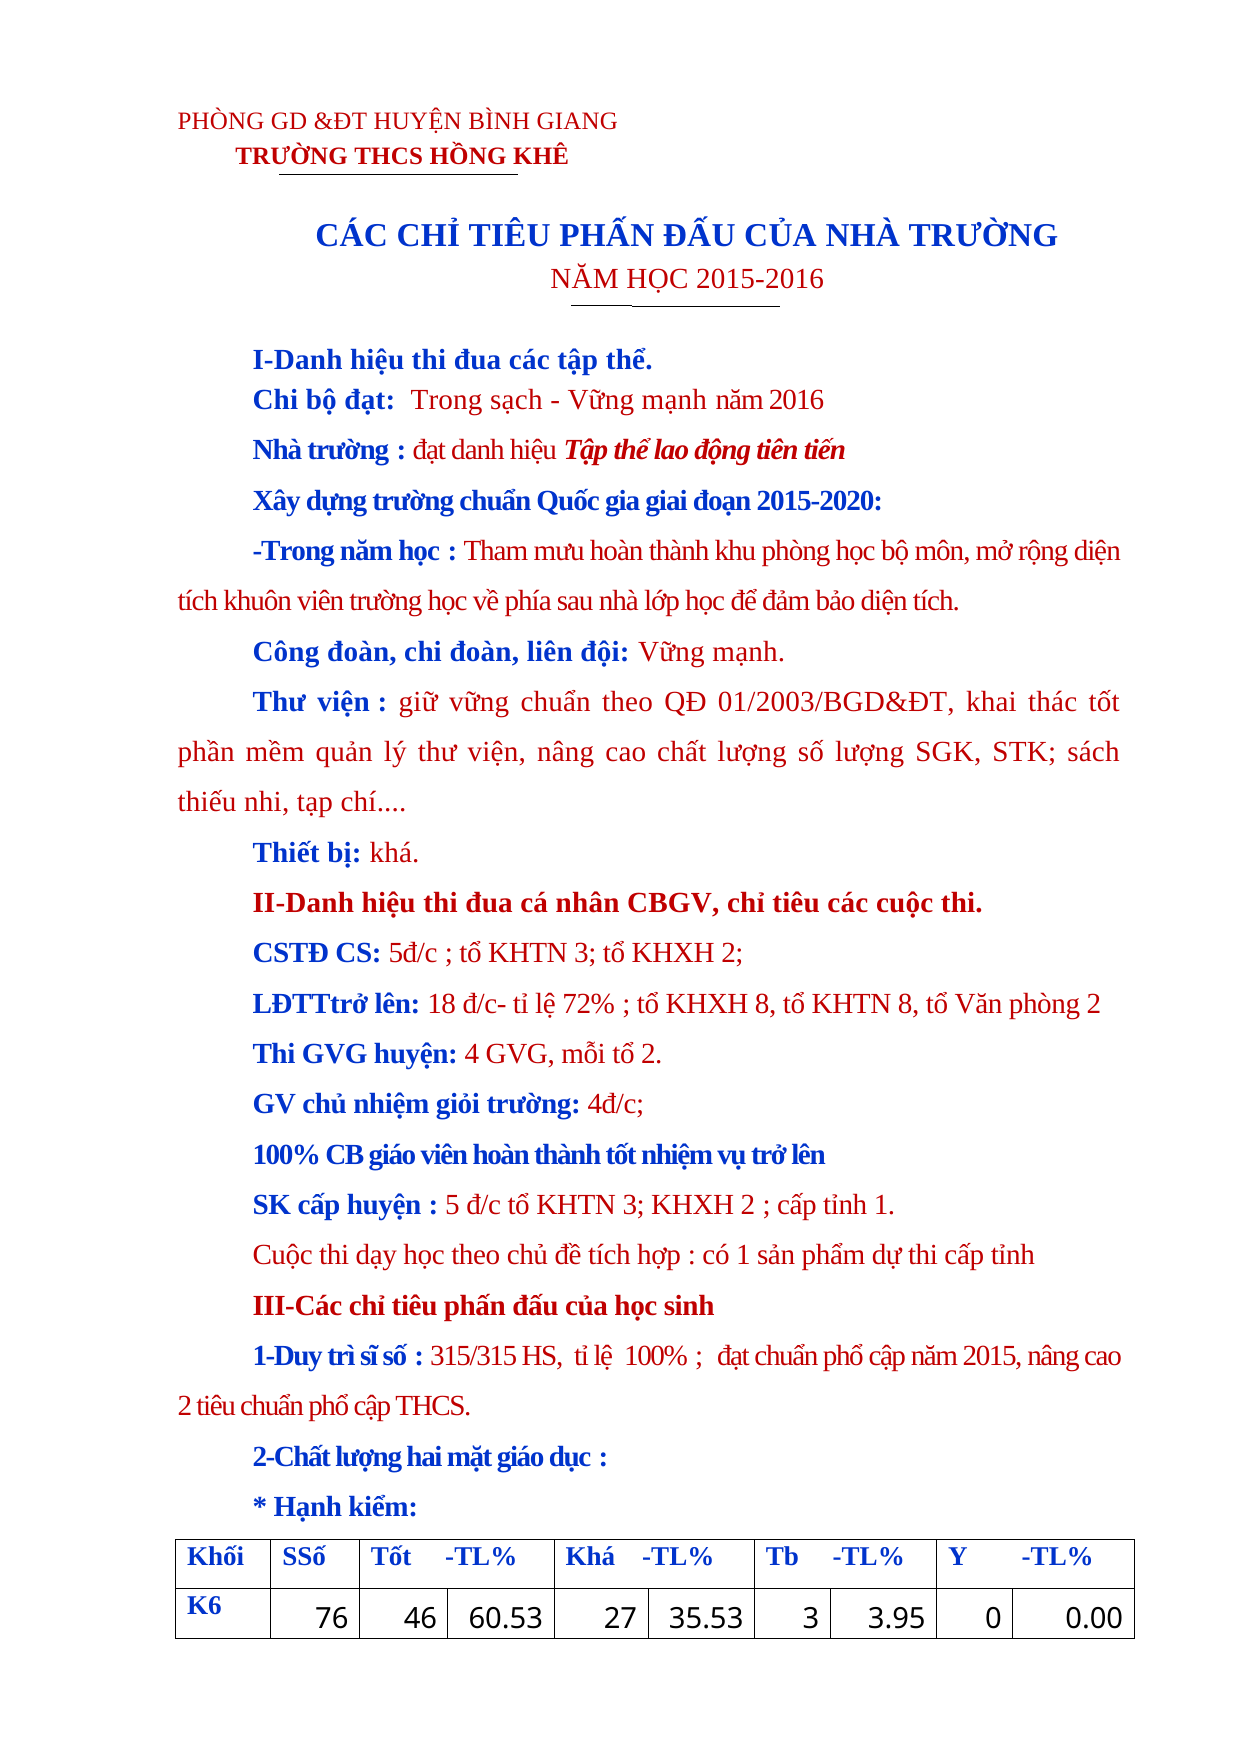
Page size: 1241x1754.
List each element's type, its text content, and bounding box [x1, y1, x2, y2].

text Xây dựng trường chuẩn Quốc gia giai đoạn 2015-2020: [177, 483, 1122, 516]
table_cell 0.00 [1013, 1589, 1134, 1637]
table_cell K6 [176, 1589, 270, 1637]
text CÁC CHỈ TIÊU PHẤN ĐẤU CỦA NHÀ TRƯỜNG [177, 216, 1122, 254]
text 100% CB giáo viên hoàn thành tốt nhiệm vụ trở lên [177, 1137, 1122, 1170]
table_cell 0 [937, 1589, 1012, 1637]
text Chi bộ đạt: Trong sạch - Vững mạnh năm 2016 [177, 382, 1122, 416]
text 1-Duy trì sĩ số : 315/315 HS, tỉ lệ 100% ; đạt chuẩn phổ cập năm 2015, nâng cao 2 tiêu chuẩn phổ cập THCS. [177, 1338, 1122, 1422]
text Thi GVG huyện: 4 GVG, mỗi tổ 2. [177, 1036, 1122, 1070]
text LĐTTtrở lên: 18 đ/c- tỉ lệ 72% ; tổ KHXH 8, tổ KHTN 8, tổ Văn phòng 2 [177, 986, 1122, 1019]
table_cell 46 [360, 1589, 447, 1637]
table_header Khá -TL% [555, 1540, 754, 1588]
text I-Danh hiệu thi đua các tập thể. [177, 342, 1122, 375]
text Nhà trường : đạt danh hiệu Tập thể lao động tiên tiến [177, 432, 1122, 466]
text Công đoàn, chi đoàn, liên đội: Vững mạnh. [177, 634, 1122, 667]
text * Hạnh kiểm: [177, 1489, 1122, 1522]
table_header Khối [176, 1540, 270, 1588]
table_cell 60.53 [448, 1589, 554, 1637]
table_header Tb -TL% [755, 1540, 936, 1588]
table_header SSố [271, 1540, 359, 1588]
text Cuộc thi dạy học theo chủ đề tích hợp : có 1 sản phẩm dự thi cấp tỉnh [177, 1237, 1122, 1271]
text PHÒNG GD &ĐT HUYỆN BÌNH GIANG [177, 106, 1122, 135]
table_cell 3 [755, 1589, 830, 1637]
text NĂM HỌC 2015-2016 [177, 261, 1122, 295]
text III-Các chỉ tiêu phấn đấu của học sinh [177, 1288, 1122, 1321]
text TRƯỜNG THCS HỒNG KHÊ [177, 141, 1122, 169]
text SK cấp huyện : 5 đ/c tổ KHTN 3; KHXH 2 ; cấp tỉnh 1. [177, 1187, 1122, 1221]
text II-Danh hiệu thi đua cá nhân CBGV, chỉ tiêu các cuộc thi. [177, 885, 1122, 919]
text Thư viện : giữ vững chuẩn theo QĐ 01/2003/BGD&ĐT, khai thác tốt phần mềm quản lý thư viện, nâng cao chất lượng số lượng SGK, STK; sách thiếu nhi, tạp chí.... [177, 684, 1122, 818]
text -Trong năm học : Tham mưu hoàn thành khu phòng học bộ môn, mở rộng diện tích khuôn viên trường học về phía sau nhà lớp học để đảm bảo diện tích. [177, 533, 1122, 617]
table_cell 27 [555, 1589, 648, 1637]
table_header Y -TL% [937, 1540, 1134, 1588]
text CSTĐ CS: 5đ/c ; tổ KHTN 3; tổ KHXH 2; [177, 936, 1122, 969]
table_cell 76 [271, 1589, 359, 1637]
text GV chủ nhiệm giỏi trường: 4đ/c; [177, 1086, 1122, 1120]
text 2-Chất lượng hai mặt giáo dục : [177, 1439, 1122, 1472]
text Thiết bị: khá. [177, 835, 1122, 868]
table_header Tốt -TL% [360, 1540, 554, 1588]
table_cell 3.95 [831, 1589, 936, 1637]
table_cell 35.53 [649, 1589, 754, 1637]
